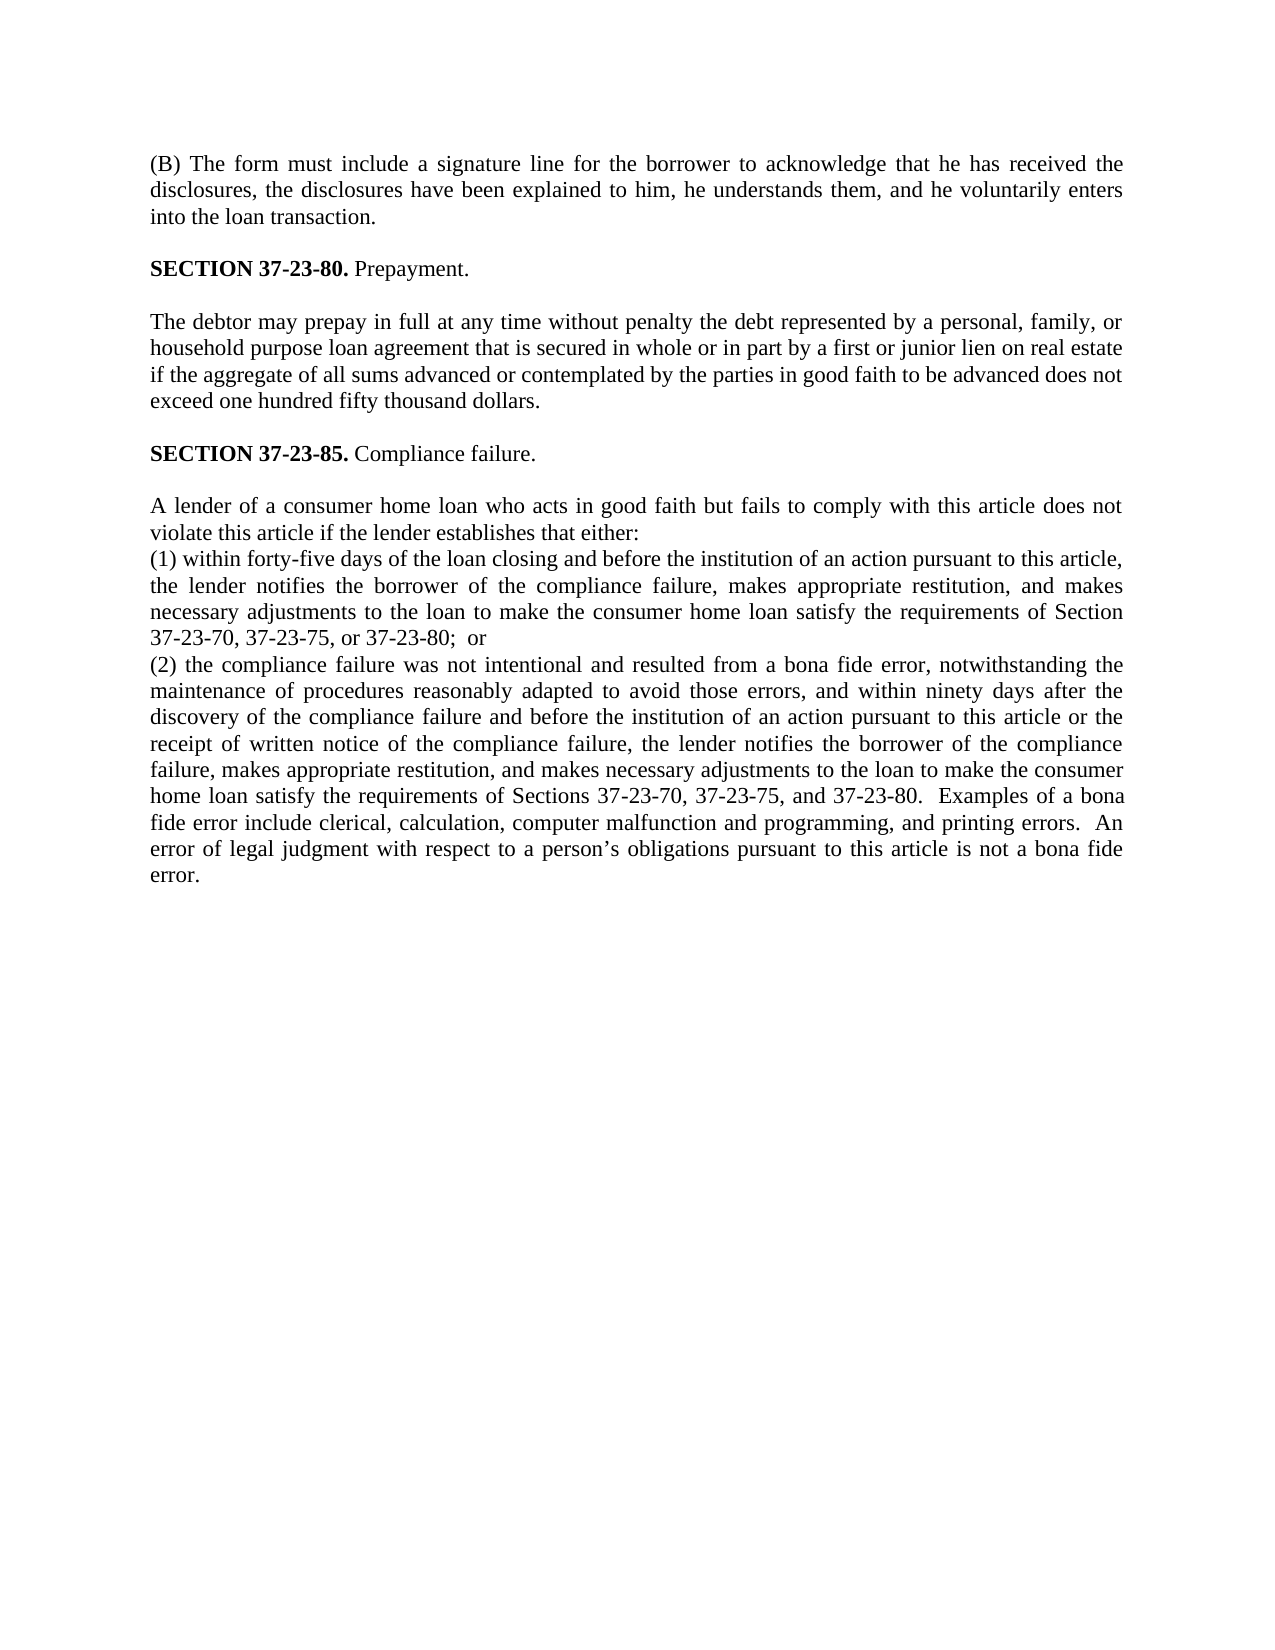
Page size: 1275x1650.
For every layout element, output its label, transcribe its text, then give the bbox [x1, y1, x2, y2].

text The debtor may prepay in full at any time without penalty the debt represented by a personal, family, or household purpose loan agreement that is secured in whole or in part by a first or junior lien on real estate if the aggregate of all sums advanced or contemplated by the parties in good faith to be advanced does not exceed one hundred fifty thousand dollars. [150, 308, 1125, 413]
text SECTION 37-23-85. Compliance failure. [150, 440, 1125, 466]
text (1) within forty-five days of the loan closing and before the institution of an action pursuant to this article, the lender notifies the borrower of the compliance failure, makes appropriate restitution, and makes necessary adjustments to the loan to make the consumer home loan satisfy the requirements of Section 37-23-70, 37-23-75, or 37-23-80; or [150, 545, 1125, 651]
text A lender of a consumer home loan who acts in good faith but fails to comply with this article does not violate this article if the lender establishes that either: [150, 493, 1125, 545]
text (2) the compliance failure was not intentional and resulted from a bona fide error, notwithstanding the maintenance of procedures reasonably adapted to avoid those errors, and within ninety days after the discovery of the compliance failure and before the institution of an action pursuant to this article or the receipt of written notice of the compliance failure, the lender notifies the borrower of the compliance failure, makes appropriate restitution, and makes necessary adjustments to the loan to make the consumer home loan satisfy the requirements of Sections 37-23-70, 37-23-75, and 37-23-80. Examples of a bona fide error include clerical, calculation, computer malfunction and programming, and printing errors. An error of legal judgment with respect to a person’s obligations pursuant to this article is not a bona fide error. [150, 651, 1125, 888]
text SECTION 37-23-80. Prepayment. [150, 255, 1125, 282]
text (B) The form must include a signature line for the borrower to acknowledge that he has received the disclosures, the disclosures have been explained to him, he understands them, and he voluntarily enters into the loan transaction. [150, 150, 1125, 229]
